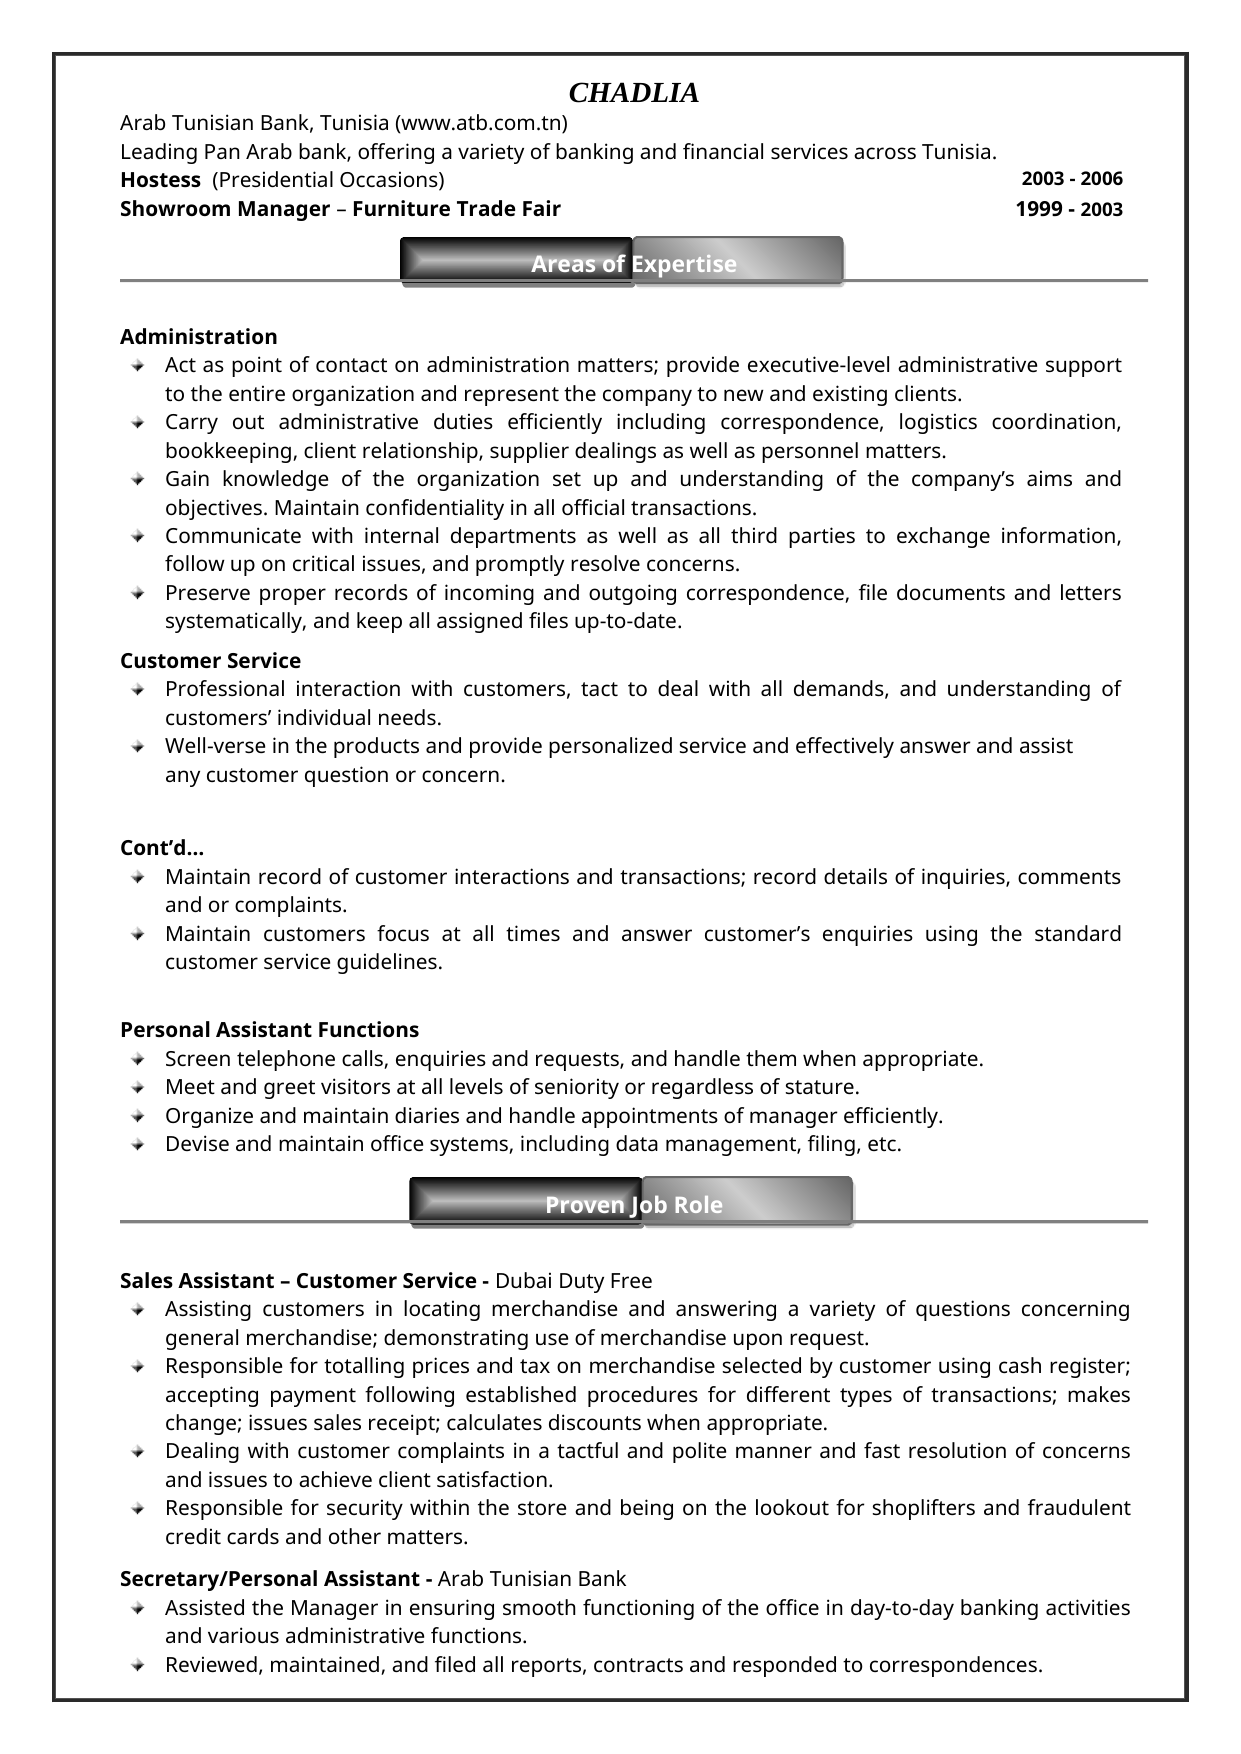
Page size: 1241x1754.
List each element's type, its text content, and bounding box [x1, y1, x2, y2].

picture [128, 867, 146, 885]
table_cell Showroom Manager – Furniture Trade Fair [109, 194, 842, 222]
table_cell 1999 - 2003 [842, 194, 1134, 222]
picture [128, 583, 146, 601]
picture [128, 1049, 146, 1067]
picture [128, 1106, 146, 1124]
table_header Cont’d… Maintain record of customer interactions and transactions; record details of inquiries, comments and or complaints. Maintain customers focus at all times and answer customer’s enquiries using the standard customer service guidelines. [109, 834, 1134, 1016]
picture [128, 356, 146, 373]
table_cell Arab Tunisian Bank, Tunisia (www.atb.com.tn) Leading Pan Arab bank, offering a variety of banking and financial services across Tunisia. [109, 109, 1134, 165]
text Proven Job Role [120, 1189, 1148, 1220]
picture [128, 1442, 146, 1459]
table_cell Hostess (Presidential Occasions) [109, 165, 842, 194]
picture [128, 680, 146, 697]
table_header Administration Act as point of contact on administration matters; provide executive-level administrative support to the entire organization and represent the company to new and existing clients. Carry out administrative duties efficiently including correspondence, logistics coordination, bookkeeping, client relationship, supplier dealings as well as personnel matters. Gain knowledge of the organization set up and understanding of the company’s aims and objectives. Maintain confidentiality in all official transactions. Communicate with internal departments as well as all third parties to exchange information, follow up on critical issues, and promptly resolve concerns. Preserve proper records of incoming and outgoing correspondence, file documents and letters systematically, and keep all assigned files up-to-date. [109, 308, 1134, 646]
table_cell Personal Assistant Functions Screen telephone calls, enquiries and requests, and handle them when appropriate. Meet and greet visitors at all levels of seniority or regardless of stature. Organize and maintain diaries and handle appointments of manager efficiently. Devise and maintain office systems, including data management, filing, etc. [109, 1016, 1134, 1158]
picture [128, 1078, 146, 1095]
picture [128, 469, 146, 487]
picture [128, 737, 146, 754]
picture [128, 1135, 146, 1152]
picture [128, 526, 146, 544]
picture [128, 924, 146, 942]
table_cell Customer Service Professional interaction with customers, tact to deal with all demands, and understanding of customers’ individual needs. Well-verse in the products and provide personalized service and effectively answer and assist any customer question or concern. [109, 646, 1134, 817]
table_cell 2003 - 2006 [842, 165, 1134, 194]
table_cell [109, 1565, 1144, 1678]
table_header Sales Assistant – Customer Service - Dubai Duty Free Assisting customers in locating merchandise and answering a variety of questions concerning general merchandise; demonstrating use of merchandise upon request. Responsible for totalling prices and tax on merchandise selected by customer using cash register; accepting payment following established procedures for different types of transactions; makes change; issues sales receipt; calculates discounts when appropriate. Dealing with customer complaints in a tactful and polite manner and fast resolution of concerns and issues to achieve client satisfaction. Responsible for security within the store and being on the lookout for shoplifters and fraudulent credit cards and other matters. [109, 1249, 1144, 1564]
text Prove [120, 1158, 1148, 1189]
picture [128, 1300, 146, 1317]
picture [128, 1357, 146, 1374]
picture [128, 1598, 146, 1616]
picture [128, 1655, 146, 1673]
picture [128, 1499, 146, 1516]
picture [128, 413, 146, 430]
text Areas of Expertise [120, 248, 1148, 279]
